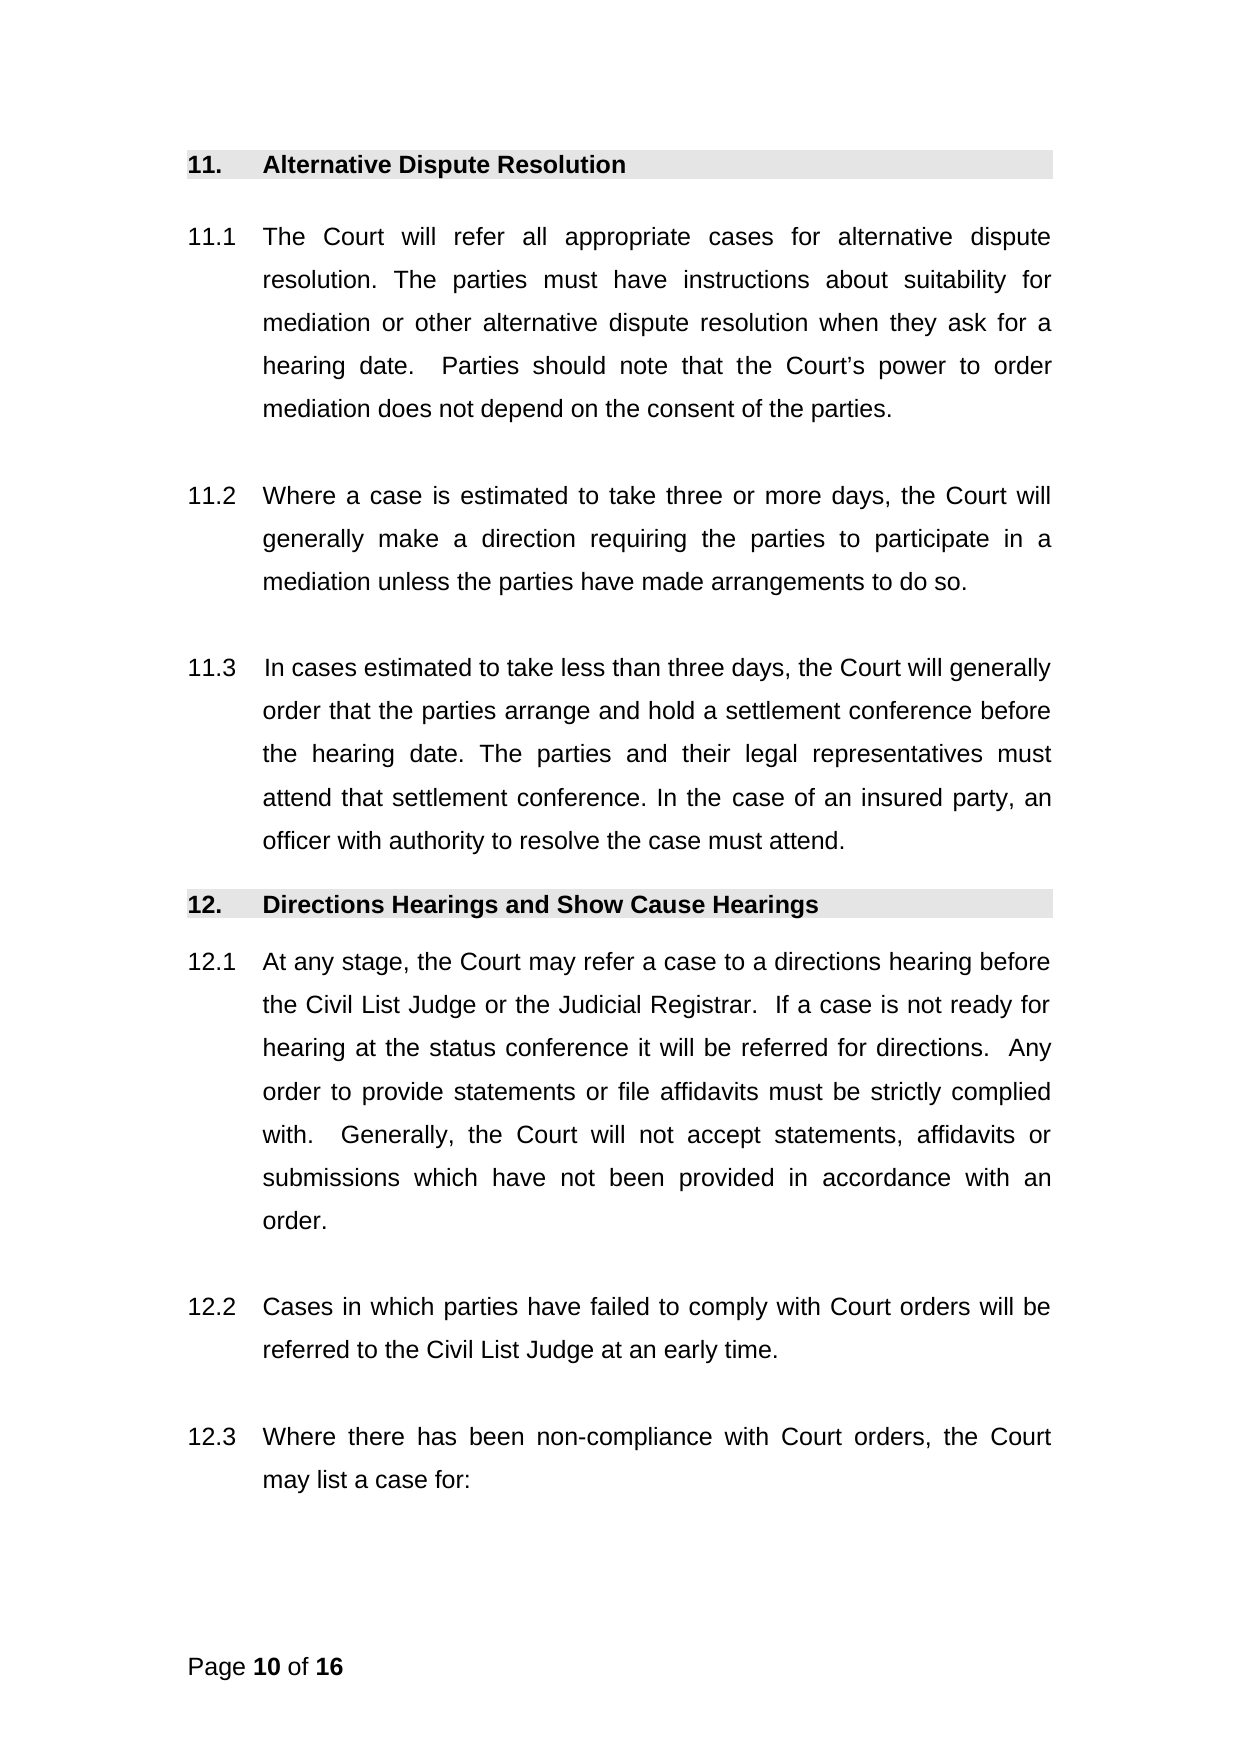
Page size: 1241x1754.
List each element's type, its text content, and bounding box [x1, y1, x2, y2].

text 11.2 Where a case is estimated to take three or more days, the Court will generally make a direction requiring the parties to participate in a mediation unless the parties have made arrangements to do so. [187, 481, 1053, 596]
text 11.1 The Court will refer all appropriate cases for alternative dispute resolution. The parties must have instructions about suitability for mediation or other alternative dispute resolution when they ask for a hearing date. Parties should note that the Court’s power to order mediation does not depend on the consent of the parties. [187, 222, 1053, 423]
text 12.1 At any stage, the Court may refer a case to a directions hearing before the Civil List Judge or the Judicial Registrar. If a case is not ready for hearing at the status conference it will be referred for directions. Any order to provide statements or file affidavits must be strictly complied with. Generally, the Court will not accept statements, affidavits or submissions which have not been provided in accordance with an order. [187, 947, 1053, 1234]
subtitle 11. Alternative Dispute Resolution [187, 150, 1053, 179]
text 12.3 Where there has been non-compliance with Court orders, the Court may list a case for: [187, 1421, 1053, 1493]
subtitle 12. Directions Hearings and Show Cause Hearings [187, 889, 1053, 918]
text 11.3 In cases estimated to take less than three days, the Court will generally order that the parties arrange and hold a settlement conference before the hearing date. The parties and their legal representatives must attend that settlement conference. In the case of an insured party, an officer with authority to resolve the case must attend. [187, 653, 1053, 854]
text 12.2 Cases in which parties have failed to comply with Court orders will be referred to the Civil List Judge at an early time. [187, 1292, 1053, 1364]
